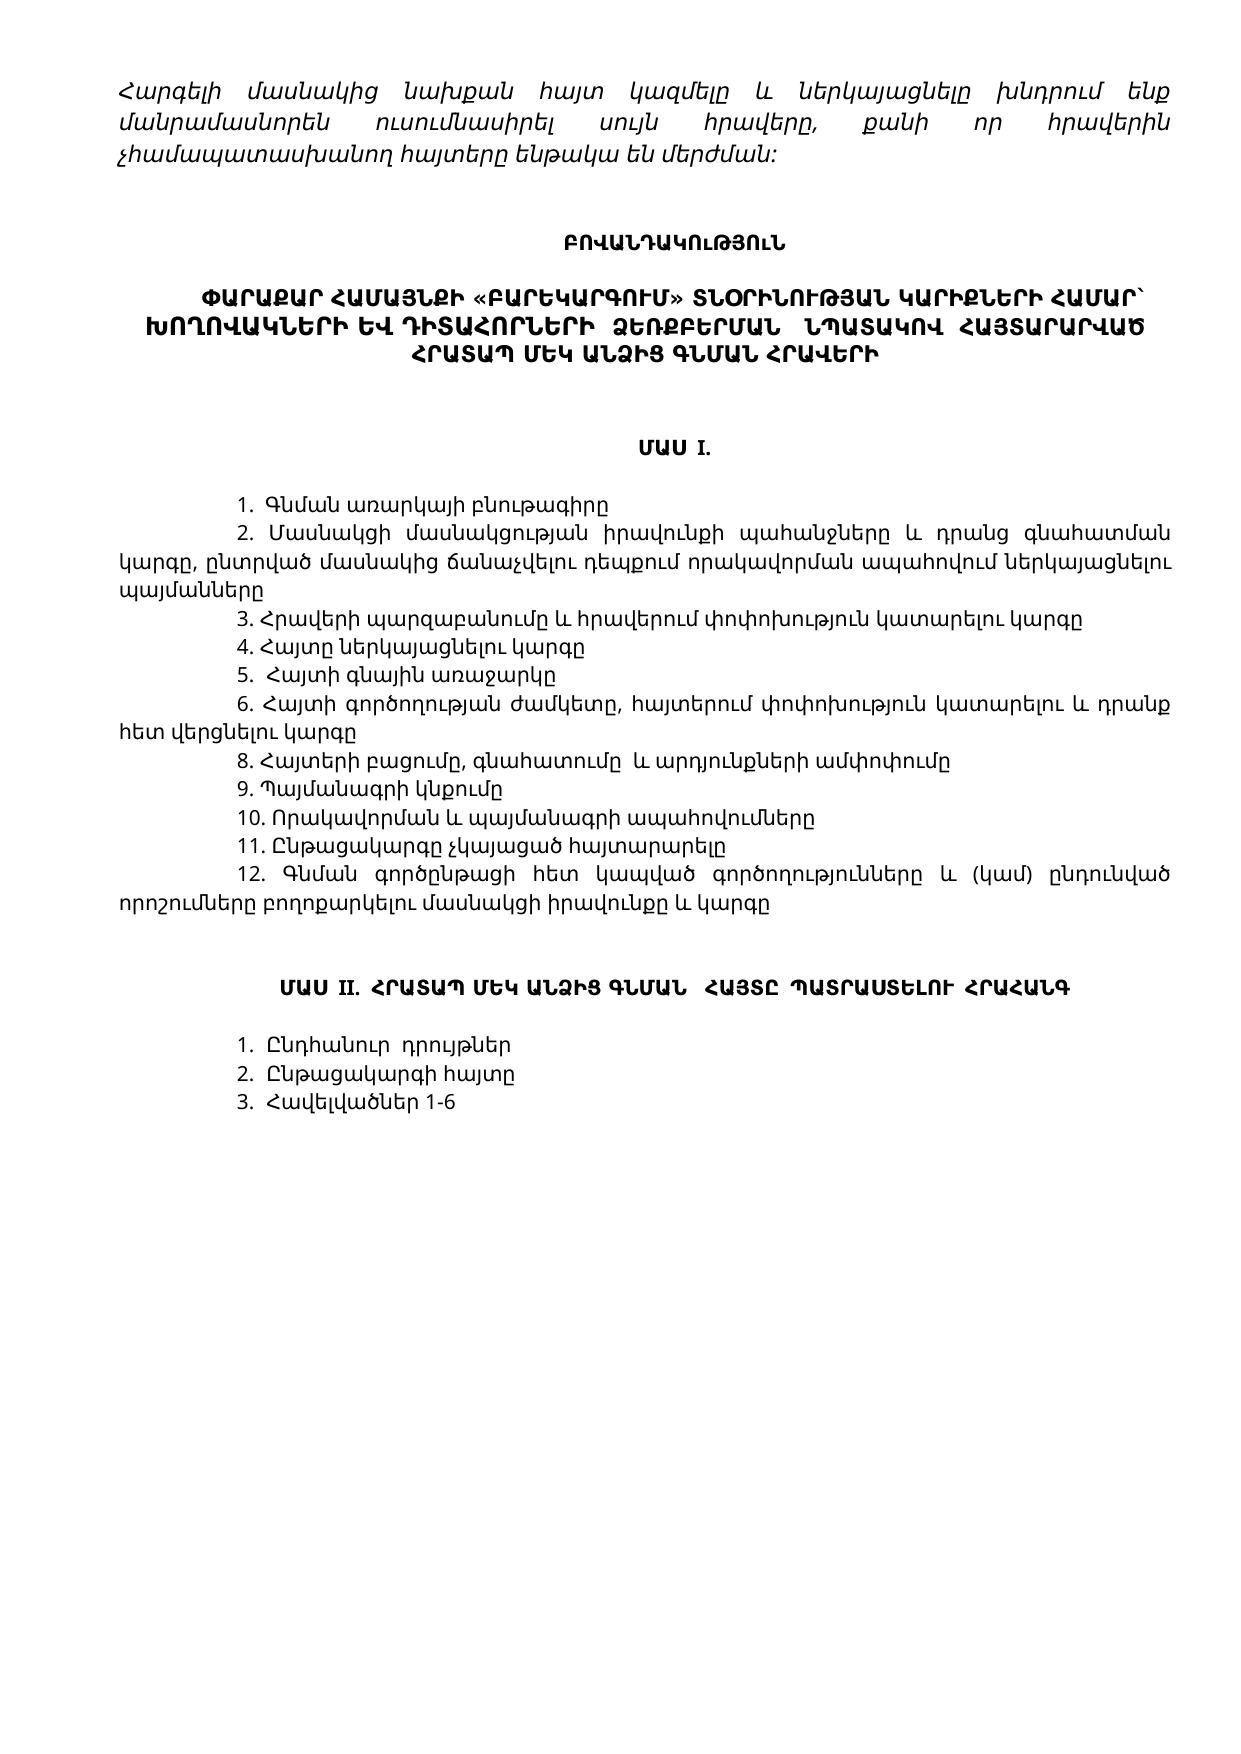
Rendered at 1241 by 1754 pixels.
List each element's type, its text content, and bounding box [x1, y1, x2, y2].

text 5. Հայտի գնային առաջարկը [118, 661, 1171, 689]
text Հարգելի մասնակից նախքան հայտ կազմելը և ներկայացնելը խնդրում ենք մանրամասնորեն ուսումնասիրել սույն հրավերը, քանի որ հրավերին չհամապատասխանող հայտերը ենթակա են մերժման: [118, 75, 1171, 169]
text 1. Գնման առարկայի բնութագիրը [118, 490, 1171, 518]
text 10. Որակավորման և պայմանագրի ապահովումները [118, 803, 1171, 831]
text 9. Պայմանագրի կնքումը [118, 774, 1171, 803]
text 6. Հայտի գործողության ժամկետը, հայտերում փոփոխություն կատարելու և դրանք հետ վերցնելու կարգը [118, 689, 1171, 746]
text ՄԱՍ II. ՀՐԱՏԱՊ ՄԵԿ ԱՆՁԻՑ ԳՆՄԱՆ ՀԱՅՏԸ ՊԱՏՐԱՍՏԵԼՈՒ ՀՐԱՀԱՆԳ [118, 973, 1171, 1002]
text 12. Գնման գործընթացի հետ կապված գործողությունները և (կամ) ընդունված որոշումները բողոքարկելու մասնակցի իրավունքը և կարգը [118, 859, 1171, 916]
text 3. Հավելվածներ 1-6 [118, 1087, 1171, 1116]
text 3. Հրավերի պարզաբանումը և հրավերում փոփոխություն կատարելու կարգը [118, 604, 1171, 632]
text 8. Հայտերի բացումը, գնահատումը և արդյունքների ամփոփումը [118, 746, 1171, 774]
text 11. Ընթացակարգը չկայացած հայտարարելը [118, 831, 1171, 859]
text ՓԱՐԱՔԱՐ ՀԱՄԱՅՆՔԻ «ԲԱՐԵԿԱՐԳՈՒՄ» ՏՆՕՐԻՆՈՒԹՅԱՆ ԿԱՐԻՔՆԵՐԻ ՀԱՄԱՐ` ԽՈՂՈՎԱԿՆԵՐԻ ԵՎ ԴԻՏԱՀՈՐՆԵՐԻ ՁԵՌՔԲԵՐՄԱՆ ՆՊԱՏԱԿՈՎ ՀԱՅՏԱՐԱՐՎԱԾ ՀՐԱՏԱՊ ՄԵԿ ԱՆՁԻՑ ԳՆՄԱՆ ՀՐԱՎԵՐԻ [118, 285, 1172, 368]
text 4. Հայտը ներկայացնելու կարգը [118, 632, 1171, 661]
text 2. Մասնակցի մասնակցության իրավունքի պահանջները և դրանց գնահատման կարգը, ընտրված մասնակից ճանաչվելու դեպքում որակավորման ապահովում ներկայացնելու պայմանները [118, 518, 1171, 604]
text 1. Ընդհանուր դրույթներ [118, 1030, 1171, 1059]
text ԲՈՎԱՆԴԱԿՈւԹՅՈւՆ [118, 228, 1171, 257]
text ՄԱՍ I. [118, 433, 1171, 461]
text 2. Ընթացակարգի հայտը [118, 1059, 1171, 1087]
